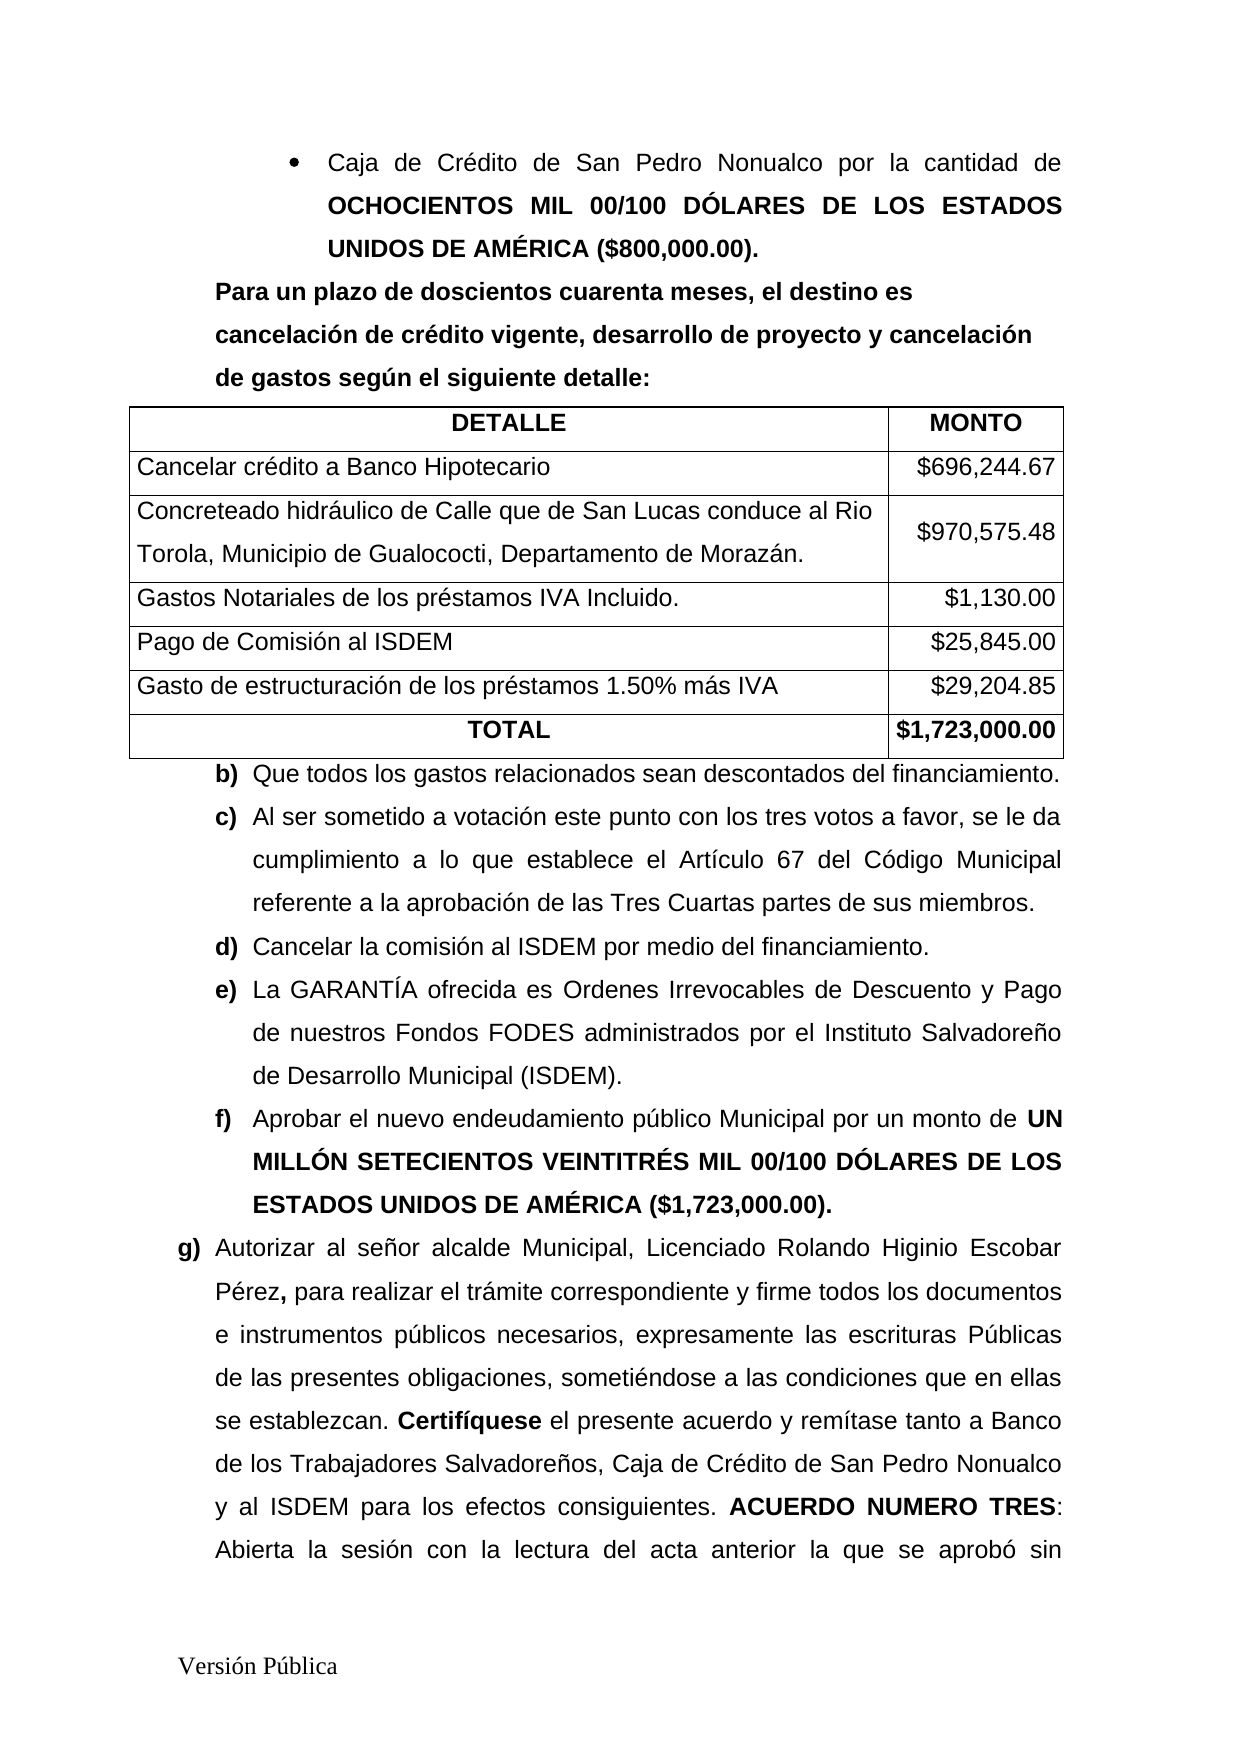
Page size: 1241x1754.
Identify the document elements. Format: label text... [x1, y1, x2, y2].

table_cell $1,723,000.00 [889, 715, 1063, 758]
list Cancelar la comisión al ISDEM por medio del financiamiento. [215, 932, 1063, 960]
table_cell Gasto de estructuración de los préstamos 1.50% más IVA [130, 671, 888, 714]
table_cell $1,130.00 [889, 583, 1063, 626]
table_cell $970,575.48 [889, 496, 1063, 582]
list La GARANTÍA ofrecida es Ordenes Irrevocables de Descuento y Pago de nuestros Fondos FODES administrados por el Instituto Salvadoreño de Desarrollo Municipal (ISDEM). [215, 975, 1063, 1090]
list Que todos los gastos relacionados sean descontados del financiamiento. [215, 759, 1063, 788]
table_cell $696,244.67 [889, 452, 1063, 494]
table_cell Concreteado hidráulico de Calle que de San Lucas conduce al Rio Torola, Municipio de Gualococti, Departamento de Morazán. [130, 496, 888, 582]
list Aprobar el nuevo endeudamiento público Municipal por un monto de UN MILLÓN SETECIENTOS VEINTITRÉS MIL 00/100 DÓLARES DE LOS ESTADOS UNIDOS DE AMÉRICA ($1,723,000.00). [215, 1104, 1063, 1219]
text Para un plazo de doscientos cuarenta meses, el destino es cancelación de crédito vigente, desarrollo de proyecto y cancelación de gastos según el siguiente detalle: [215, 277, 1063, 392]
table_header MONTO [889, 408, 1063, 451]
table_cell TOTAL [130, 715, 888, 758]
table_cell Pago de Comisión al ISDEM [130, 627, 888, 670]
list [177, 1233, 1063, 1564]
table_cell $25,845.00 [889, 627, 1063, 670]
table_cell Gastos Notariales de los préstamos IVA Incluido. [130, 583, 888, 626]
list Al ser sometido a votación este punto con los tres votos a favor, se le da cumplimiento a lo que establece el Artículo 67 del Código Municipal referente a la aprobación de las Tres Cuartas partes de sus miembros. [215, 802, 1063, 917]
table_cell Cancelar crédito a Banco Hipotecario [130, 452, 888, 494]
table_cell $29,204.85 [889, 671, 1063, 714]
list Caja de Crédito de San Pedro Nonualco por la cantidad de OCHOCIENTOS MIL 00/100 DÓLARES DE LOS ESTADOS UNIDOS DE AMÉRICA ($800,000.00). [290, 148, 1063, 263]
table_header DETALLE [130, 408, 888, 451]
